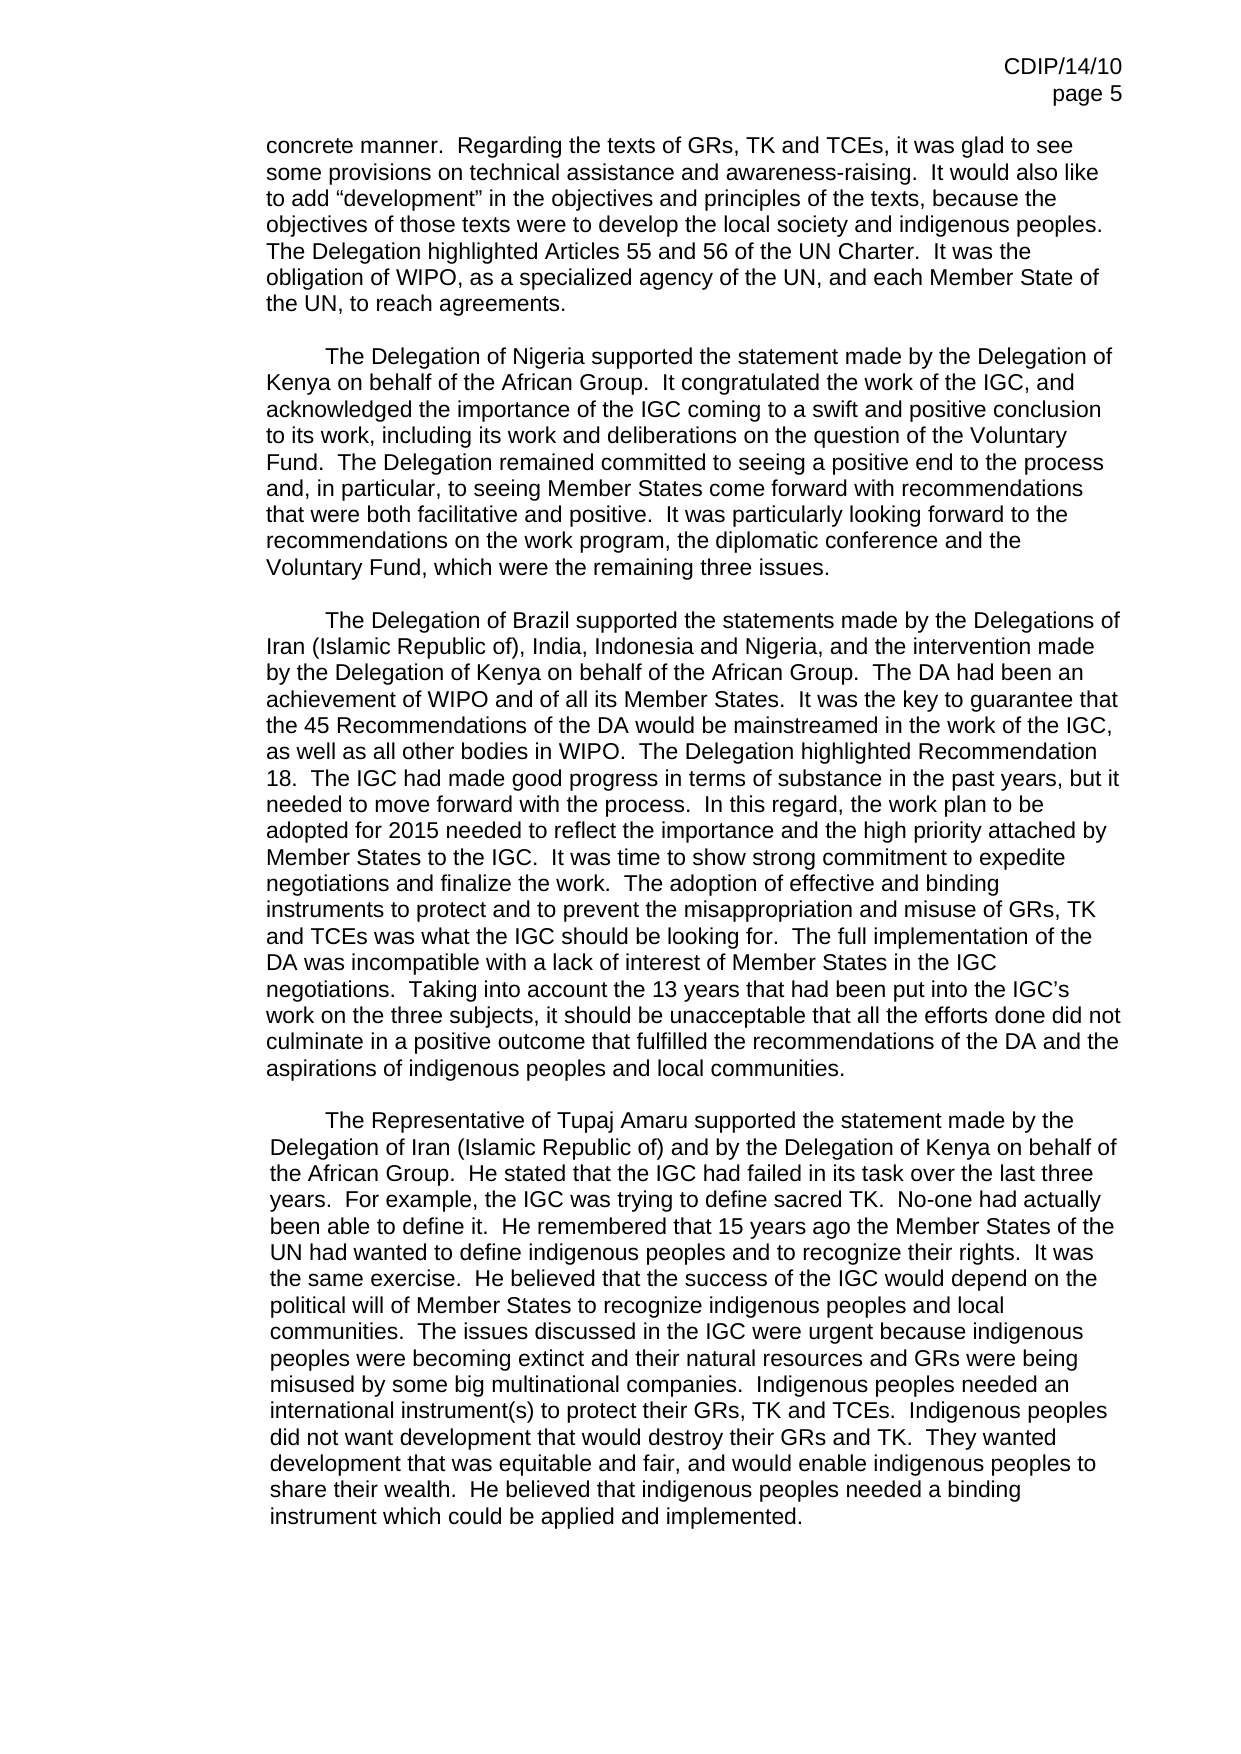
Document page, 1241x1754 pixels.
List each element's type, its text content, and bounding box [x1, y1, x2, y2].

text The Representative of Tupaj Amaru supported the statement made by the Delegation of Iran (Islamic Republic of) and by the Delegation of Kenya on behalf of the African Group. He stated that the IGC had failed in its task over the last three years. For example, the IGC was trying to define sacred TK. No-one had actually been able to define it. He remembered that 15 years ago the Member States of the UN had wanted to define indigenous peoples and to recognize their rights. It was the same exercise. He believed that the success of the IGC would depend on the political will of Member States to recognize indigenous peoples and local communities. The issues discussed in the IGC were urgent because indigenous peoples were becoming extinct and their natural resources and GRs were being misused by some big multinational companies. Indigenous peoples needed an international instrument(s) to protect their GRs, TK and TCEs. Indigenous peoples did not want development that would destroy their GRs and TK. They wanted development that was equitable and fair, and would enable indigenous peoples to share their wealth. He believed that indigenous peoples needed a binding instrument which could be applied and implemented. [269, 1107, 1122, 1529]
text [266, 132, 1122, 317]
text The Delegation of Nigeria supported the statement made by the Delegation of Kenya on behalf of the African Group. It congratulated the work of the IGC, and acknowledged the importance of the IGC coming to a swift and positive conclusion to its work, including its work and deliberations on the question of the Voluntary Fund. The Delegation remained committed to seeing a positive end to the process and, in particular, to seeing Member States come forward with recommendations that were both facilitative and positive. It was particularly looking forward to the recommendations on the work program, the diplomatic conference and the Voluntary Fund, which were the remaining three issues. [266, 343, 1122, 580]
text The Delegation of Brazil supported the statements made by the Delegations of Iran (Islamic Republic of), India, Indonesia and Nigeria, and the intervention made by the Delegation of Kenya on behalf of the African Group. The DA had been an achievement of WIPO and of all its Member States. It was the key to guarantee that the 45 Recommendations of the DA would be mainstreamed in the work of the IGC, as well as all other bodies in WIPO. The Delegation highlighted Recommendation 18. The IGC had made good progress in terms of substance in the past years, but it needed to move forward with the process. In this regard, the work plan to be adopted for 2015 needed to reflect the importance and the high priority attached by Member States to the IGC. It was time to show strong commitment to expedite negotiations and finalize the work. The adoption of effective and binding instruments to protect and to prevent the misappropriation and misuse of GRs, TK and TCEs was what the IGC should be looking for. The full implementation of the DA was incompatible with a lack of interest of Member States in the IGC negotiations. Taking into account the 13 years that had been put into the IGC’s work on the three subjects, it should be unacceptable that all the efforts done did not culminate in a positive outcome that fulfilled the recommendations of the DA and the aspirations of indigenous peoples and local communities. [266, 607, 1122, 1081]
